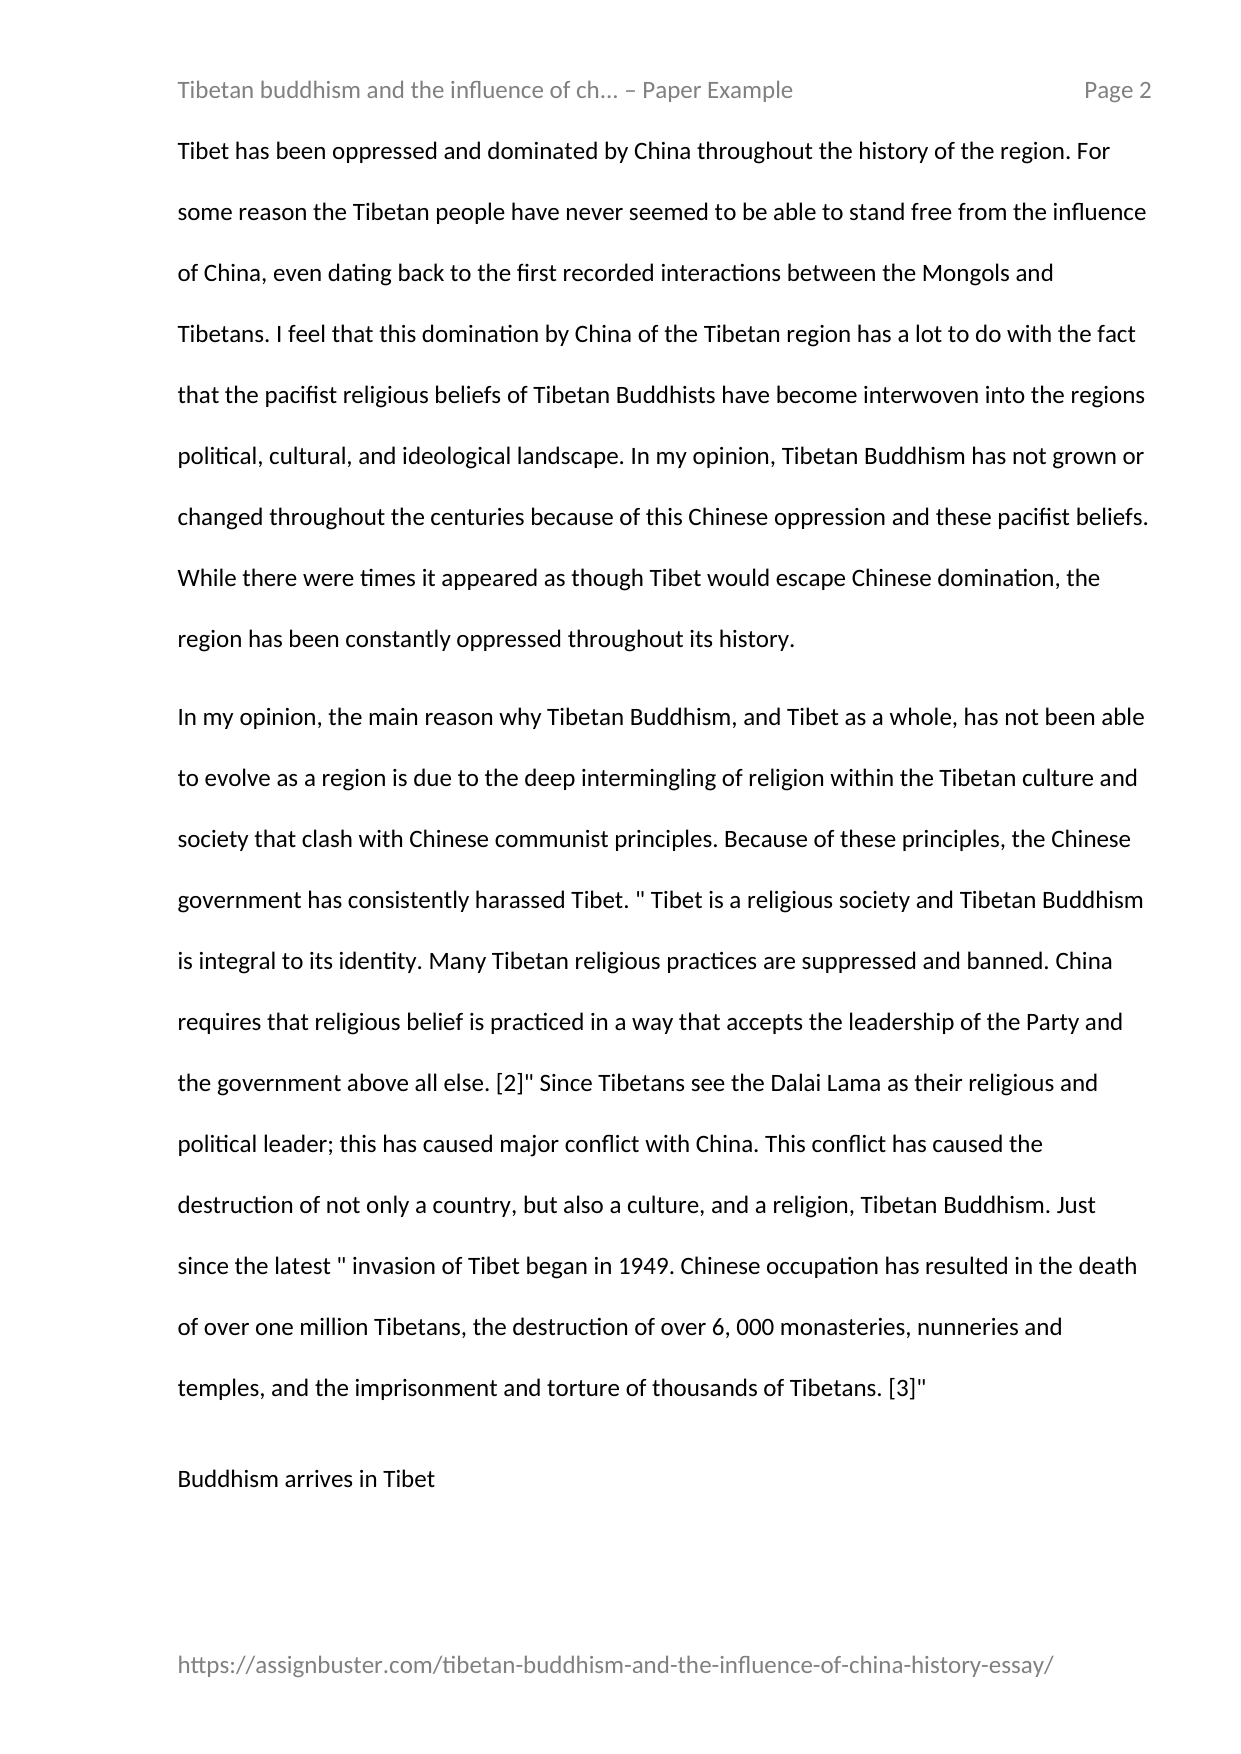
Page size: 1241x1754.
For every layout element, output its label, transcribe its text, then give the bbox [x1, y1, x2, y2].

text In my opinion, the main reason why Tibetan Buddhism, and Tibet as a whole, has not been able to evolve as a region is due to the deep intermingling of religion within the Tibetan culture and society that clash with Chinese communist principles. Because of these principles, the Chinese government has consistently harassed Tibet. " Tibet is a religious society and Tibetan Buddhism is integral to its identity. Many Tibetan religious practices are suppressed and banned. China requires that religious belief is practiced in a way that accepts the leadership of the Party and the government above all else. [2]" Since Tibetans see the Dalai Lama as their religious and political leader; this has caused major conflict with China. This conflict has caused the destruction of not only a country, but also a culture, and a religion, Tibetan Buddhism. Just since the latest " invasion of Tibet began in 1949. Chinese occupation has resulted in the death of over one million Tibetans, the destruction of over 6, 000 monasteries, nunneries and temples, and the imprisonment and torture of thousands of Tibetans. [3]" [177, 701, 1152, 1403]
text Tibet has been oppressed and dominated by China throughout the history of the region. For some reason the Tibetan people have never seemed to be able to stand free from the influence of China, even dating back to the first recorded interactions between the Mongols and Tibetans. I feel that this domination by China of the Tibetan region has a lot to do with the fact that the pacifist religious beliefs of Tibetan Buddhists have become interwoven into the regions political, cultural, and ideological landscape. In my opinion, Tibetan Buddhism has not grown or changed throughout the centuries because of this Chinese oppression and these pacifist beliefs. While there were times it appeared as though Tibet would escape Chinese domination, the region has been constantly oppressed throughout its history. [177, 135, 1152, 654]
text Buddhism arrives in Tibet [177, 1463, 1152, 1493]
